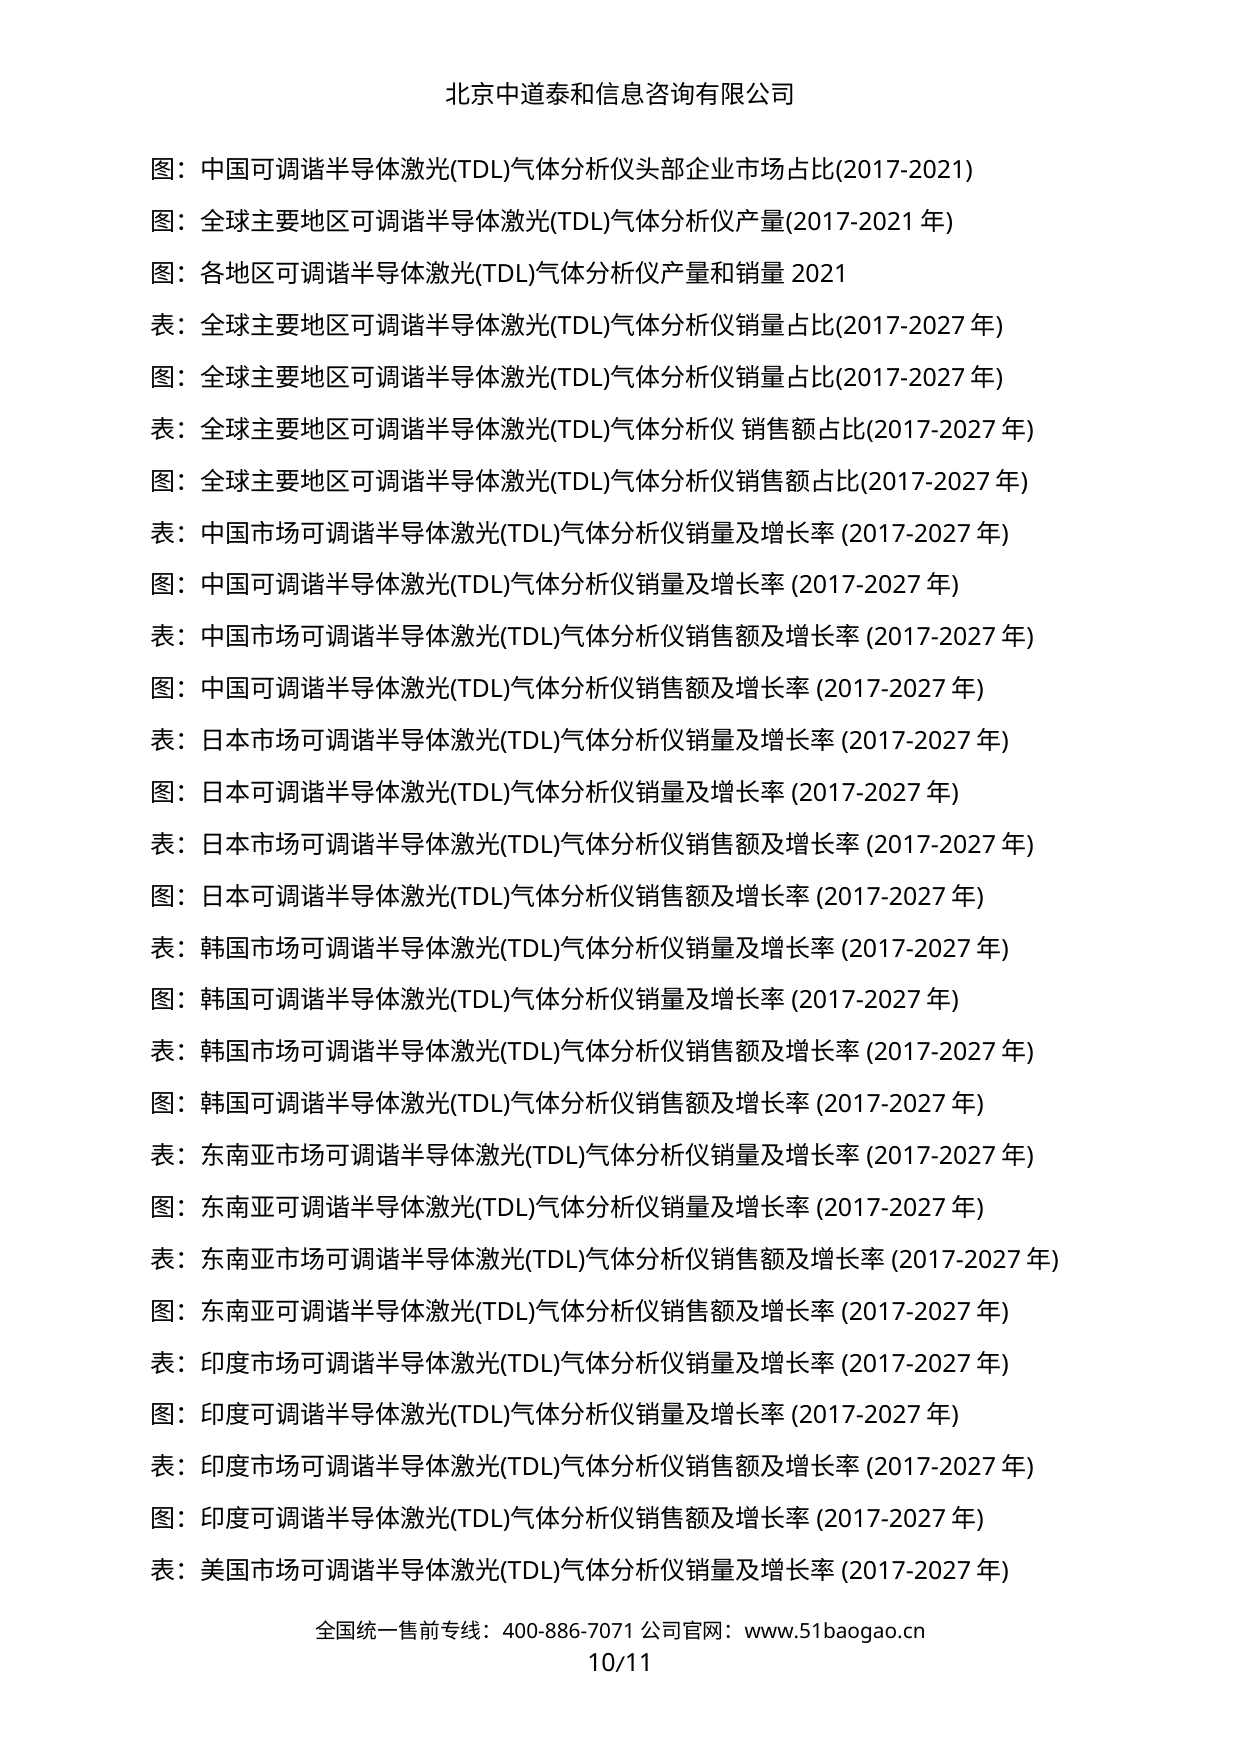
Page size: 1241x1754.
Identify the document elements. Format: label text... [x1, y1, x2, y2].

text 图：印度可调谐半导体激光(TDL)气体分析仪销售额及增长率 (2017-2027年) [150, 1499, 1090, 1535]
text 图：全球主要地区可调谐半导体激光(TDL)气体分析仪产量(2017-2021年) [150, 202, 1090, 238]
text 图：全球主要地区可调谐半导体激光(TDL)气体分析仪销售额占比(2017-2027年) [150, 461, 1090, 497]
text 表：日本市场可调谐半导体激光(TDL)气体分析仪销售额及增长率 (2017-2027年) [150, 824, 1090, 861]
text 图：中国可调谐半导体激光(TDL)气体分析仪销量及增长率 (2017-2027年) [150, 565, 1090, 601]
text 表：中国市场可调谐半导体激光(TDL)气体分析仪销售额及增长率 (2017-2027年) [150, 617, 1090, 653]
text 表：美国市场可调谐半导体激光(TDL)气体分析仪销量及增长率 (2017-2027年) [150, 1551, 1090, 1587]
text 表：中国市场可调谐半导体激光(TDL)气体分析仪销量及增长率 (2017-2027年) [150, 513, 1090, 549]
text 图：全球主要地区可调谐半导体激光(TDL)气体分析仪销量占比(2017-2027年) [150, 357, 1090, 394]
text 图：各地区可调谐半导体激光(TDL)气体分析仪产量和销量 2021 [150, 254, 1090, 290]
text 表：全球主要地区可调谐半导体激光(TDL)气体分析仪销量占比(2017-2027年) [150, 306, 1090, 342]
text 表：印度市场可调谐半导体激光(TDL)气体分析仪销售额及增长率 (2017-2027年) [150, 1447, 1090, 1483]
text 表：东南亚市场可调谐半导体激光(TDL)气体分析仪销售额及增长率 (2017-2027年) [150, 1239, 1090, 1276]
text 图：韩国可调谐半导体激光(TDL)气体分析仪销售额及增长率 (2017-2027年) [150, 1084, 1090, 1120]
text 图：中国可调谐半导体激光(TDL)气体分析仪销售额及增长率 (2017-2027年) [150, 669, 1090, 705]
text 表：东南亚市场可调谐半导体激光(TDL)气体分析仪销量及增长率 (2017-2027年) [150, 1136, 1090, 1172]
text 图：韩国可调谐半导体激光(TDL)气体分析仪销量及增长率 (2017-2027年) [150, 980, 1090, 1016]
text 图：日本可调谐半导体激光(TDL)气体分析仪销售额及增长率 (2017-2027年) [150, 876, 1090, 912]
text 表：日本市场可调谐半导体激光(TDL)气体分析仪销量及增长率 (2017-2027年) [150, 721, 1090, 757]
text 表：韩国市场可调谐半导体激光(TDL)气体分析仪销售额及增长率 (2017-2027年) [150, 1032, 1090, 1068]
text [150, 150, 1090, 186]
text 图：印度可调谐半导体激光(TDL)气体分析仪销量及增长率 (2017-2027年) [150, 1395, 1090, 1431]
text 表：印度市场可调谐半导体激光(TDL)气体分析仪销量及增长率 (2017-2027年) [150, 1343, 1090, 1379]
text 图：东南亚可调谐半导体激光(TDL)气体分析仪销量及增长率 (2017-2027年) [150, 1187, 1090, 1224]
text 表：全球主要地区可调谐半导体激光(TDL)气体分析仪 销售额占比(2017-2027年) [150, 409, 1090, 446]
text 图：东南亚可调谐半导体激光(TDL)气体分析仪销售额及增长率 (2017-2027年) [150, 1291, 1090, 1327]
text 表：韩国市场可调谐半导体激光(TDL)气体分析仪销量及增长率 (2017-2027年) [150, 928, 1090, 964]
text 图：日本可调谐半导体激光(TDL)气体分析仪销量及增长率 (2017-2027年) [150, 772, 1090, 809]
